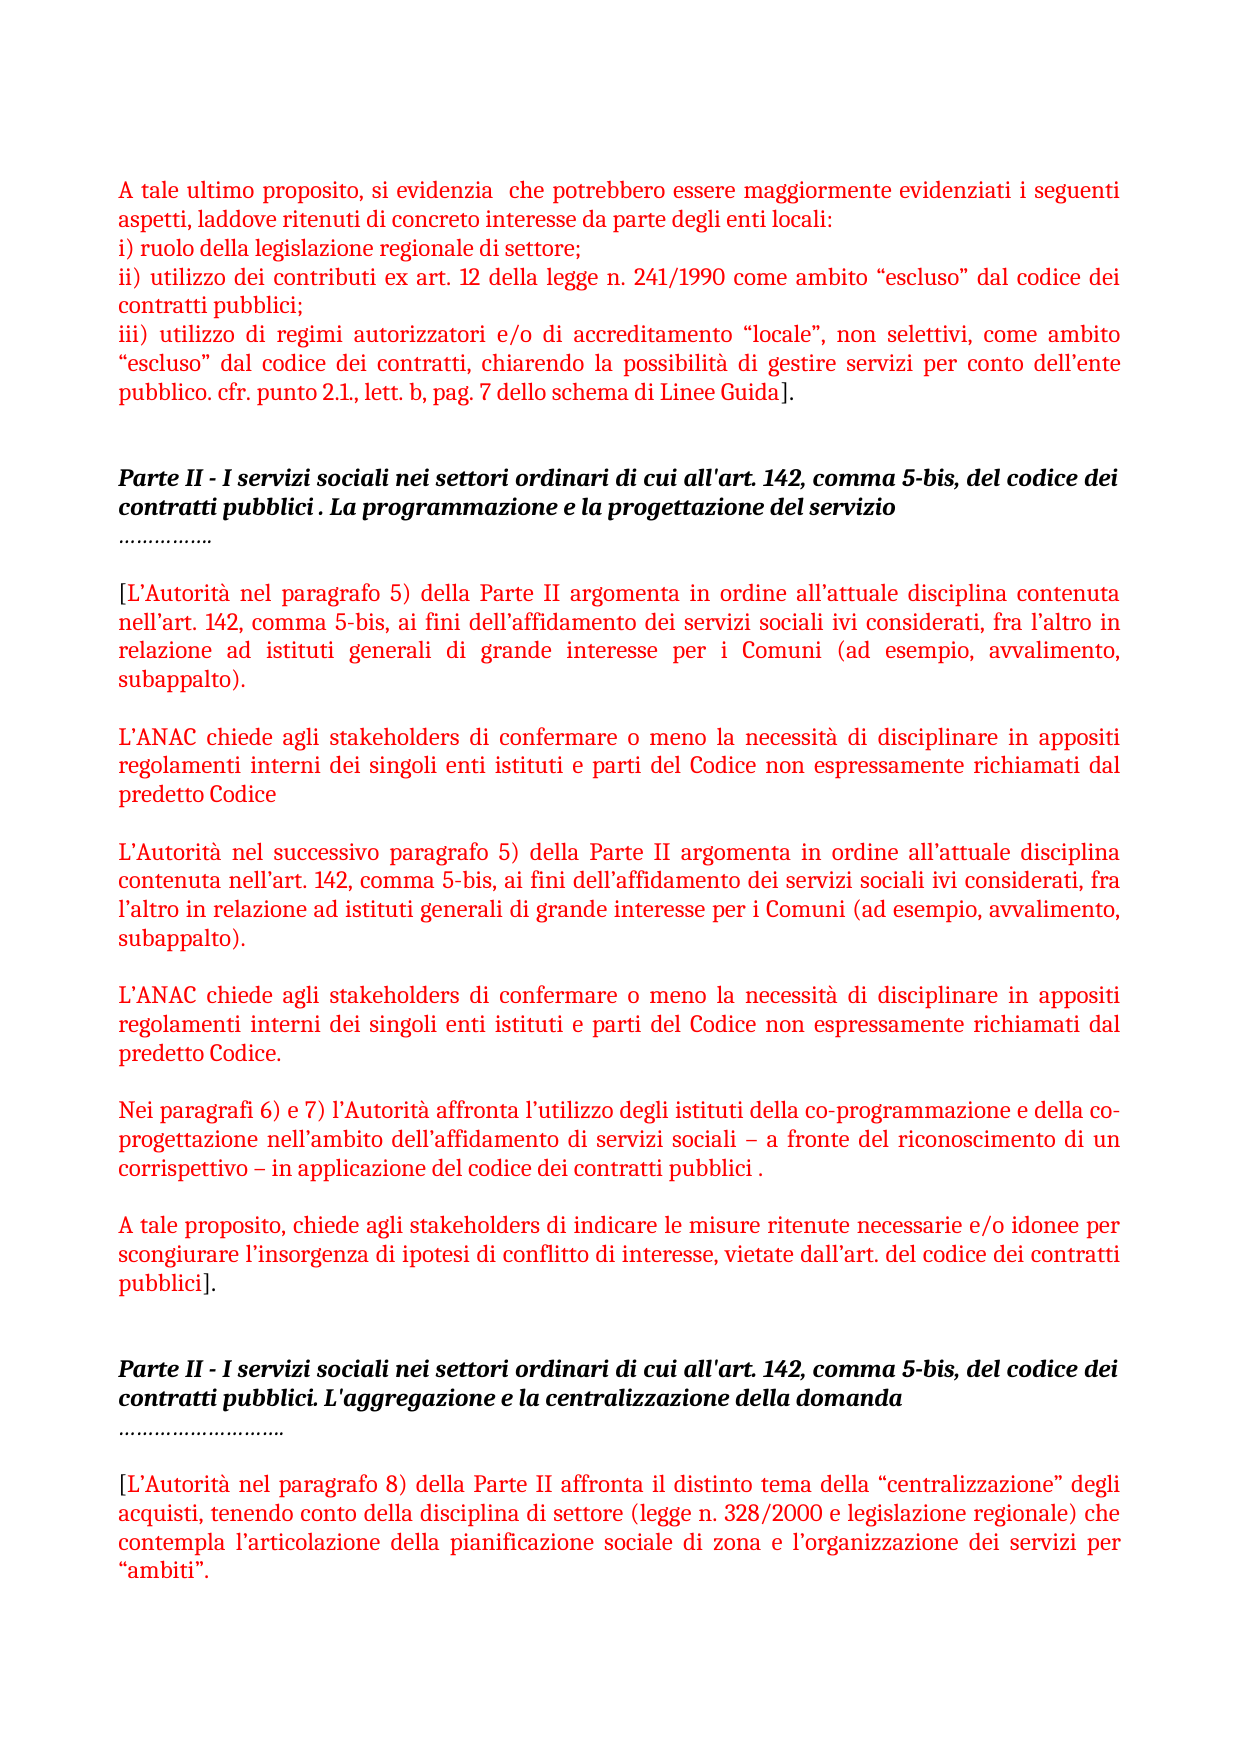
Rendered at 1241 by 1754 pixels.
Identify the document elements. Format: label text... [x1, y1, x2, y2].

text iii) utilizzo di regimi autorizzatori e/o di accreditamento “locale”, non selettivi, come ambito “escluso” dal codice dei contratti, chiarendo la possibilità di gestire servizi per conto dell’ente pubblico. cfr. punto 2.1., lett. b, pag. 7 dello schema di Linee Guida]. [118, 320, 1122, 406]
text A tale proposito, chiede agli stakeholders di indicare le misure ritenute necessarie e/o idonee per scongiurare l’insorgenza di ipotesi di conflitto di interesse, vietate dall’art. del codice dei contratti pubblici]. [118, 1211, 1122, 1298]
text L’ANAC chiede agli stakeholders di confermare o meno la necessità di disciplinare in appositi regolamenti interni dei singoli enti istituti e parti del Codice non espressamente richiamati dal predetto Codice. [118, 981, 1122, 1068]
text ………………………. [118, 1413, 1122, 1441]
text Parte II - I servizi sociali nei settori ordinari di cui all'art. 142, comma 5-bis, del codice dei contratti pubblici . La programmazione e la progettazione del servizio [118, 464, 1122, 521]
text ……………. [118, 521, 1122, 550]
text Parte II - I servizi sociali nei settori ordinari di cui all'art. 142, comma 5-bis, del codice dei contratti pubblici. L'aggregazione e la centralizzazione della domanda [118, 1355, 1122, 1413]
text L’Autorità nel successivo paragrafo 5) della Parte II argomenta in ordine all’attuale disciplina contenuta nell’art. 142, comma 5-bis, ai fini dell’affidamento dei servizi sociali ivi considerati, fra l’altro in relazione ad istituti generali di grande interesse per i Comuni (ad esempio, avvalimento, subappalto). [118, 838, 1122, 953]
text ii) utilizzo dei contributi ex art. 12 della legge n. 241/1990 come ambito “escluso” dal codice dei contratti pubblici; [118, 263, 1122, 320]
text [L’Autorità nel paragrafo 5) della Parte II argomenta in ordine all’attuale disciplina contenuta nell’art. 142, comma 5-bis, ai fini dell’affidamento dei servizi sociali ivi considerati, fra l’altro in relazione ad istituti generali di grande interesse per i Comuni (ad esempio, avvalimento, subappalto). [118, 579, 1122, 694]
text Nei paragrafi 6) e 7) l’Autorità affronta l’utilizzo degli istituti della co-programmazione e della co-progettazione nell’ambito dell’affidamento di servizi sociali – a fronte del riconoscimento di un corrispettivo – in applicazione del codice dei contratti pubblici . [118, 1096, 1122, 1183]
text L’ANAC chiede agli stakeholders di confermare o meno la necessità di disciplinare in appositi regolamenti interni dei singoli enti istituti e parti del Codice non espressamente richiamati dal predetto Codice [118, 723, 1122, 809]
text [L’Autorità nel paragrafo 8) della Parte II affronta il distinto tema della “centralizzazione” degli acquisti, tenendo conto della disciplina di settore (legge n. 328/2000 e legislazione regionale) che contempla l’articolazione della pianificazione sociale di zona e l’organizzazione dei servizi per “ambiti”. [118, 1470, 1122, 1585]
text A tale ultimo proposito, si evidenzia che potrebbero essere maggiormente evidenziati i seguenti aspetti, laddove ritenuti di concreto interesse da parte degli enti locali: [118, 176, 1122, 234]
text i) ruolo della legislazione regionale di settore; [118, 234, 1122, 263]
